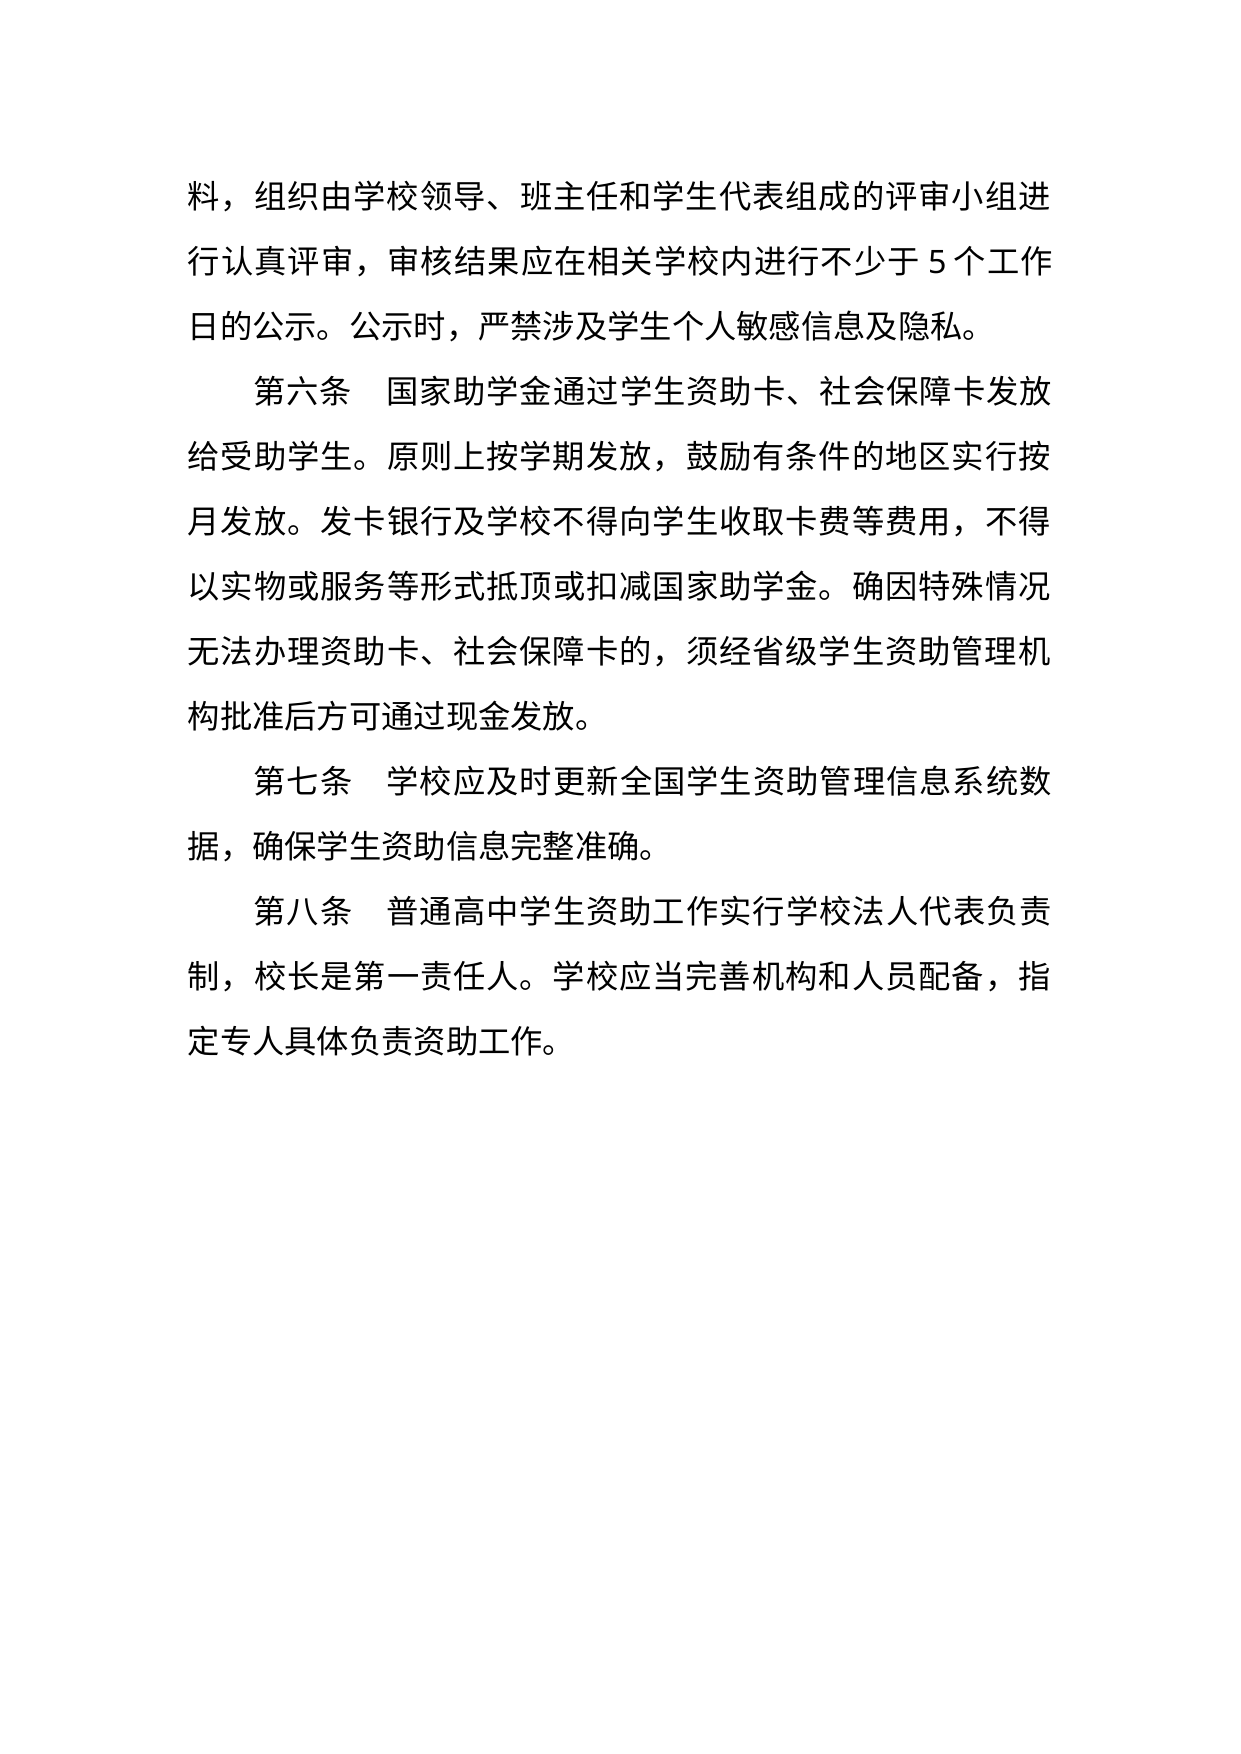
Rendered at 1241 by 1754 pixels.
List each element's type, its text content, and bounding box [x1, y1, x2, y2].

text 第八条 普通高中学生资助工作实行学校法人代表负责制，校长是第一责任人。学校应当完善机构和人员配备，指定专人具体负责资助工作。 [187, 877, 1053, 1072]
text 第七条 学校应及时更新全国学生资助管理信息系统数据，确保学生资助信息完整准确。 [187, 747, 1053, 877]
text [187, 162, 1053, 357]
text 第六条 国家助学金通过学生资助卡、社会保障卡发放给受助学生。原则上按学期发放，鼓励有条件的地区实行按月发放。发卡银行及学校不得向学生收取卡费等费用，不得以实物或服务等形式抵顶或扣减国家助学金。确因特殊情况无法办理资助卡、社会保障卡的，须经省级学生资助管理机构批准后方可通过现金发放。 [187, 357, 1053, 747]
